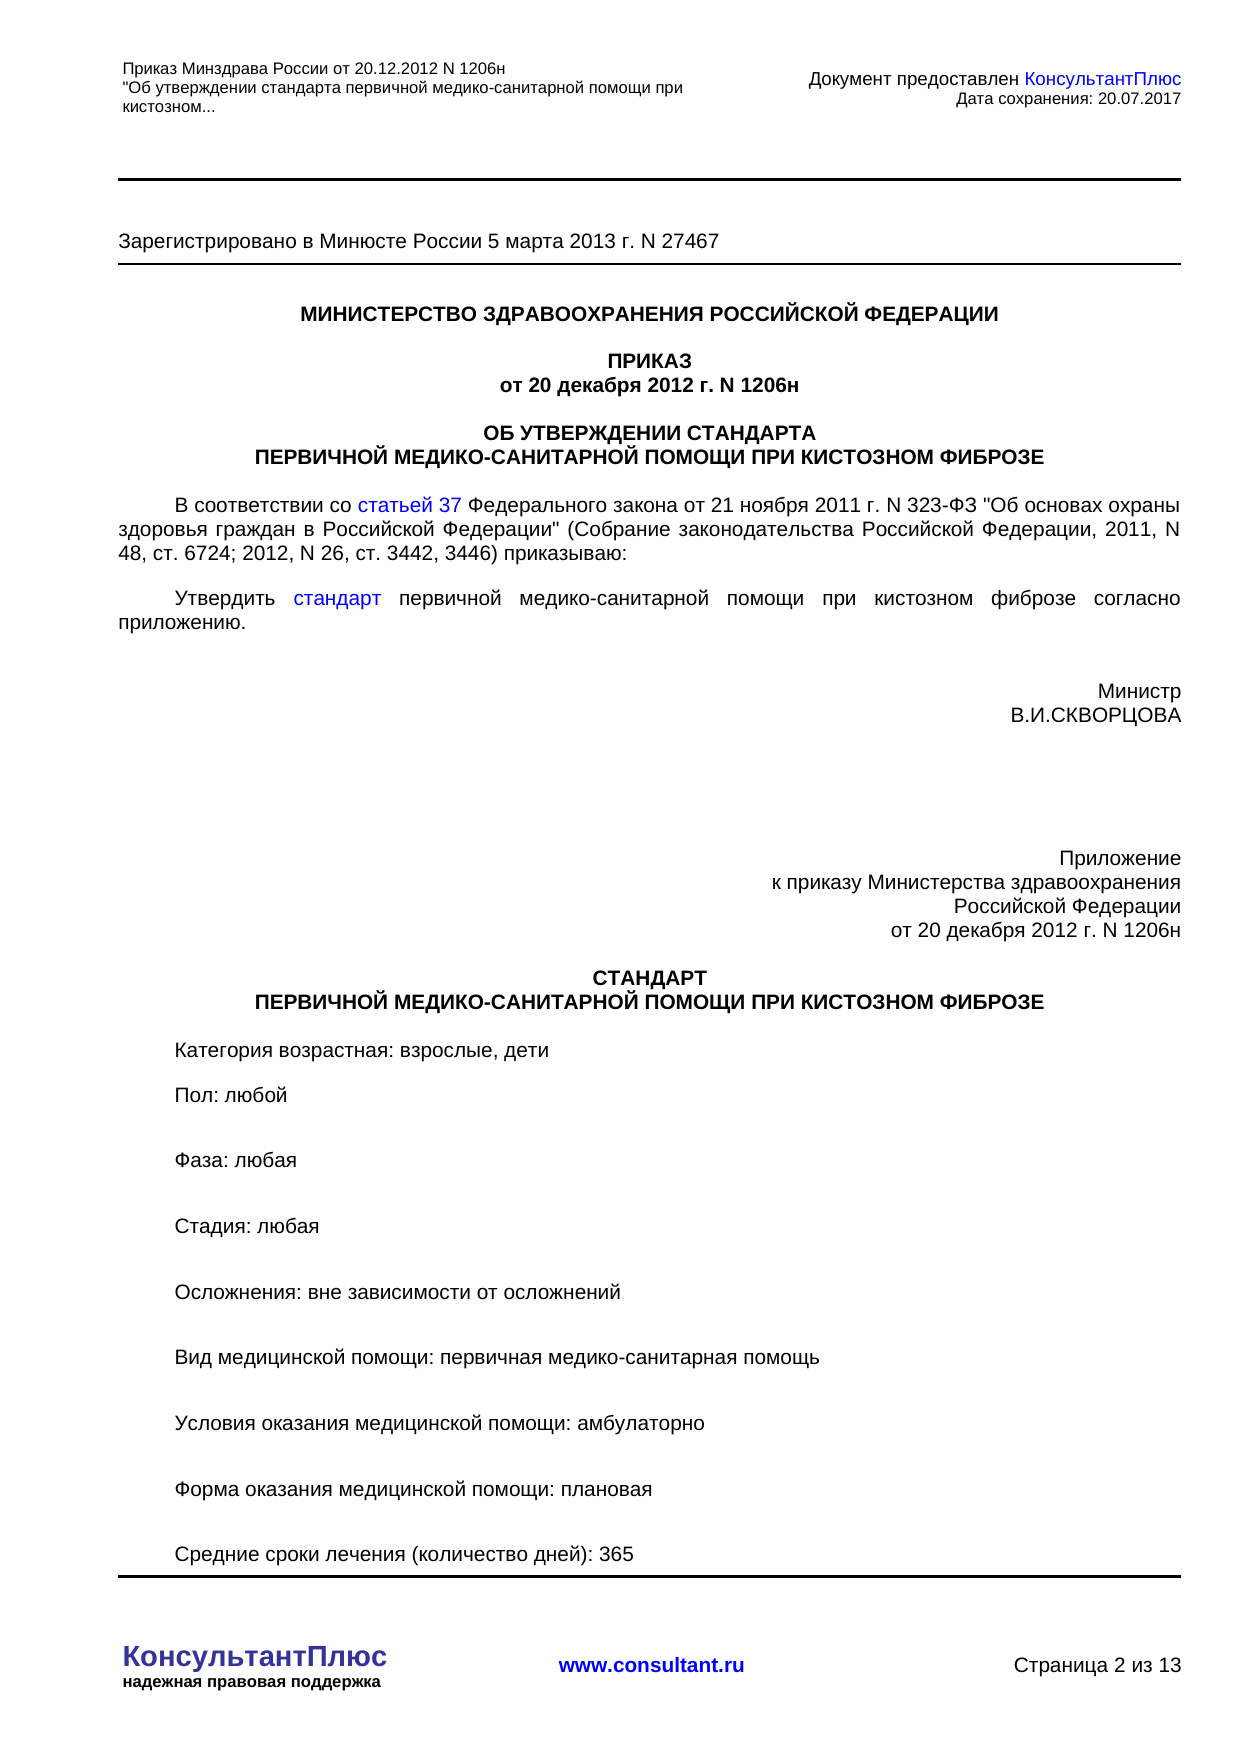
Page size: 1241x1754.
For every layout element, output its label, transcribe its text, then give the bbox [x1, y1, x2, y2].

text Зарегистрировано в Минюсте России 5 марта 2013 г. N 27467 [118, 229, 1181, 253]
title ОБ УТВЕРЖДЕНИИ СТАНДАРТА [118, 421, 1181, 445]
title ПЕРВИЧНОЙ МЕДИКО-САНИТАРНОЙ ПОМОЩИ ПРИ КИСТОЗНОМ ФИБРОЗЕ [118, 990, 1181, 1014]
text Форма оказания медицинской помощи: плановая [118, 1476, 1181, 1500]
title ПРИКАЗ [118, 349, 1181, 373]
text Утвердить стандарт первичной медико-санитарной помощи при кистозном фиброзе согласно приложению. [118, 586, 1181, 634]
text В.И.СКВОРЦОВА [118, 702, 1181, 726]
text В соответствии со статьей 37 Федерального закона от 21 ноября 2011 г. N 323-ФЗ "Об основах охраны здоровья граждан в Российской Федерации" (Собрание законодательства Российской Федерации, 2011, N 48, ст. 6724; 2012, N 26, ст. 3442, 3446) приказываю: [118, 493, 1181, 565]
text Министр [118, 678, 1181, 702]
text Российской Федерации [118, 894, 1181, 918]
title от 20 декабря 2012 г. N 1206н [118, 373, 1181, 397]
title ПЕРВИЧНОЙ МЕДИКО-САНИТАРНОЙ ПОМОЩИ ПРИ КИСТОЗНОМ ФИБРОЗЕ [118, 445, 1181, 469]
text Пол: любой [118, 1083, 1181, 1107]
text Условия оказания медицинской помощи: амбулаторно [118, 1411, 1181, 1435]
text Вид медицинской помощи: первичная медико-санитарная помощь [118, 1345, 1181, 1369]
text к приказу Министерства здравоохранения [118, 870, 1181, 894]
text Осложнения: вне зависимости от осложнений [118, 1279, 1181, 1303]
text Фаза: любая [118, 1148, 1181, 1172]
text Категория возрастная: взрослые, дети [118, 1038, 1181, 1062]
title МИНИСТЕРСТВО ЗДРАВООХРАНЕНИЯ РОССИЙСКОЙ ФЕДЕРАЦИИ [118, 301, 1181, 325]
text Стадия: любая [118, 1214, 1181, 1238]
text Средние сроки лечения (количество дней): 365 [118, 1542, 1181, 1566]
title СТАНДАРТ [118, 966, 1181, 990]
text от 20 декабря 2012 г. N 1206н [118, 918, 1181, 942]
text Приложение [118, 846, 1181, 870]
